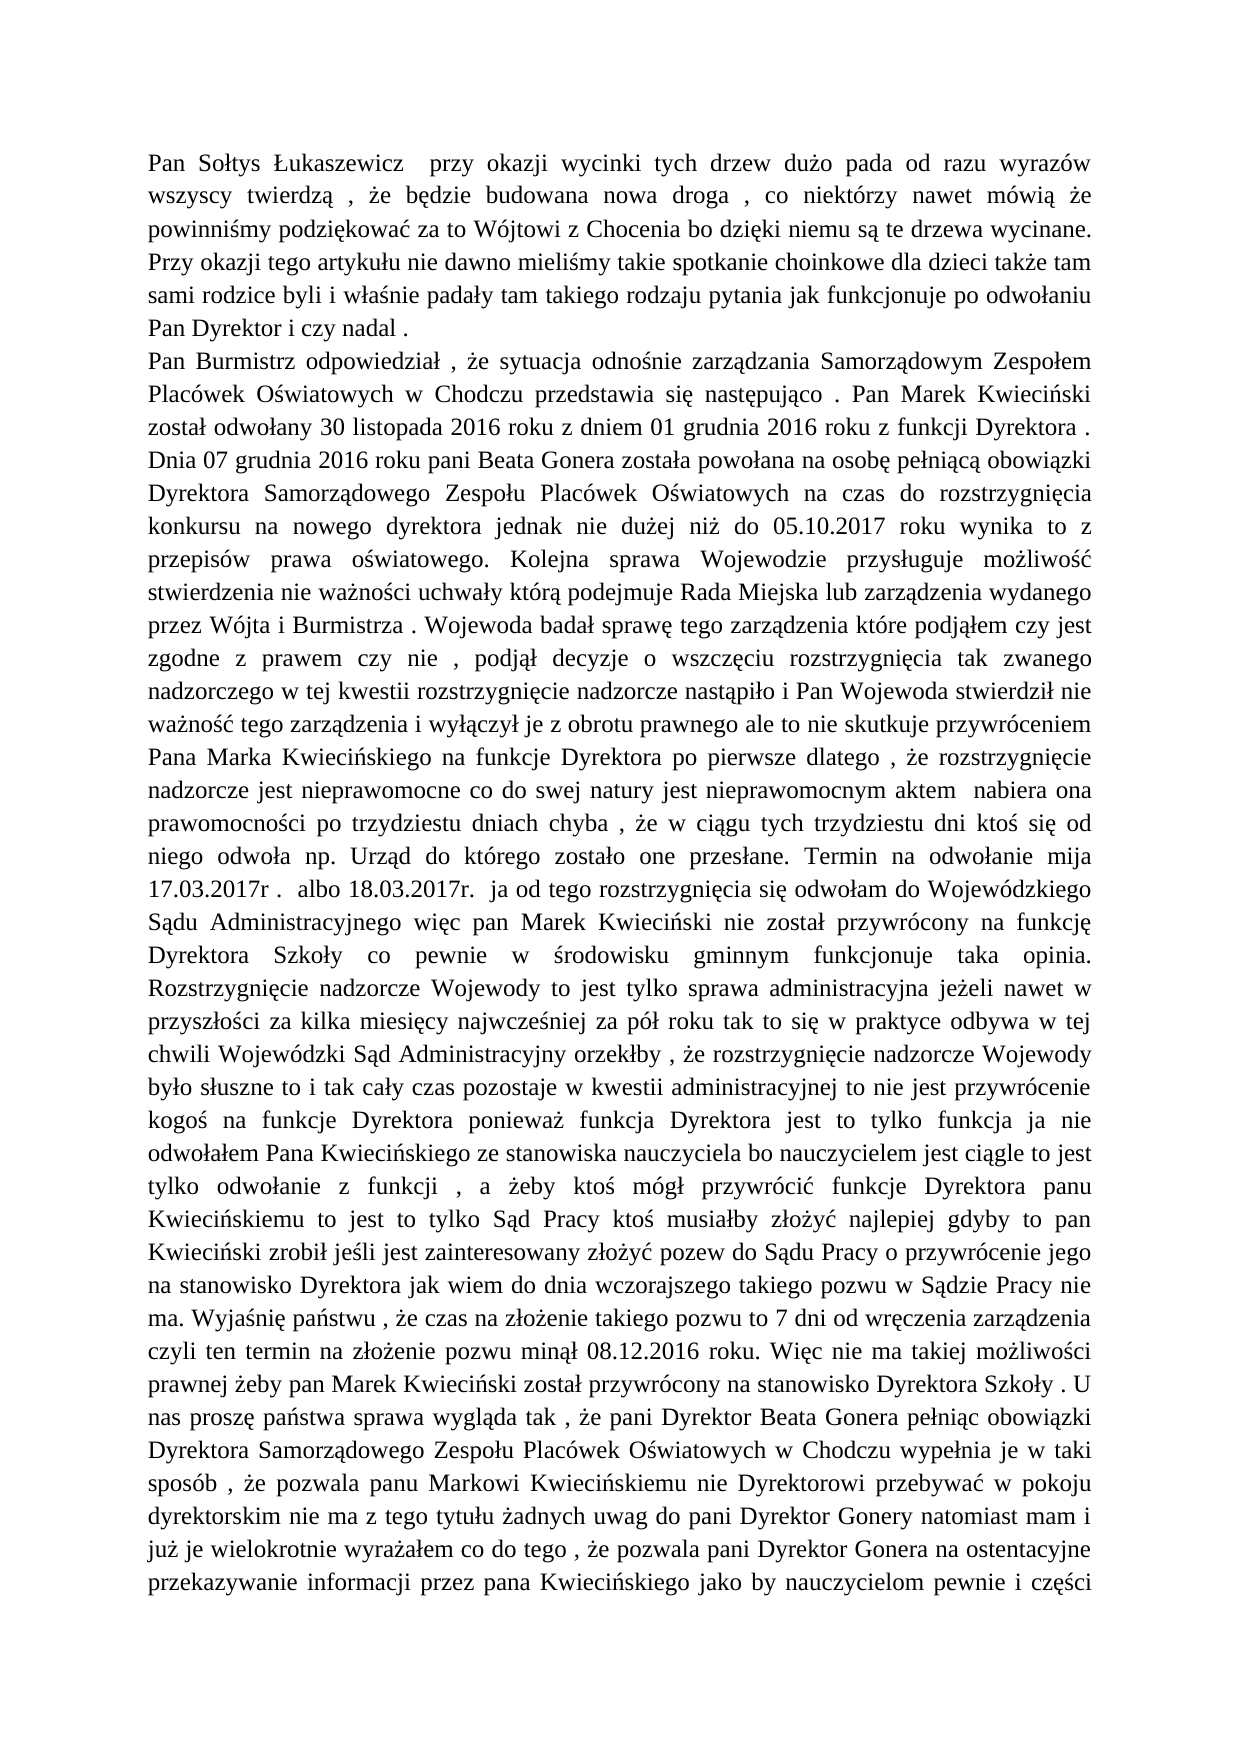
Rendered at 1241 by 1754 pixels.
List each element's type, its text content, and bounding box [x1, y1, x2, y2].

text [148, 346, 1093, 1596]
text Pan Sołtys Łukaszewicz przy okazji wycinki tych drzew dużo pada od razu wyrazów wszyscy twierdzą , że będzie budowana nowa droga , co niektórzy nawet mówią że powinniśmy podziękować za to Wójtowi z Chocenia bo dzięki niemu są te drzewa wycinane. Przy okazji tego artykułu nie dawno mieliśmy takie spotkanie choinkowe dla dzieci także tam sami rodzice byli i właśnie padały tam takiego rodzaju pytania jak funkcjonuje po odwołaniu Pan Dyrektor i czy nadal . [148, 148, 1093, 341]
